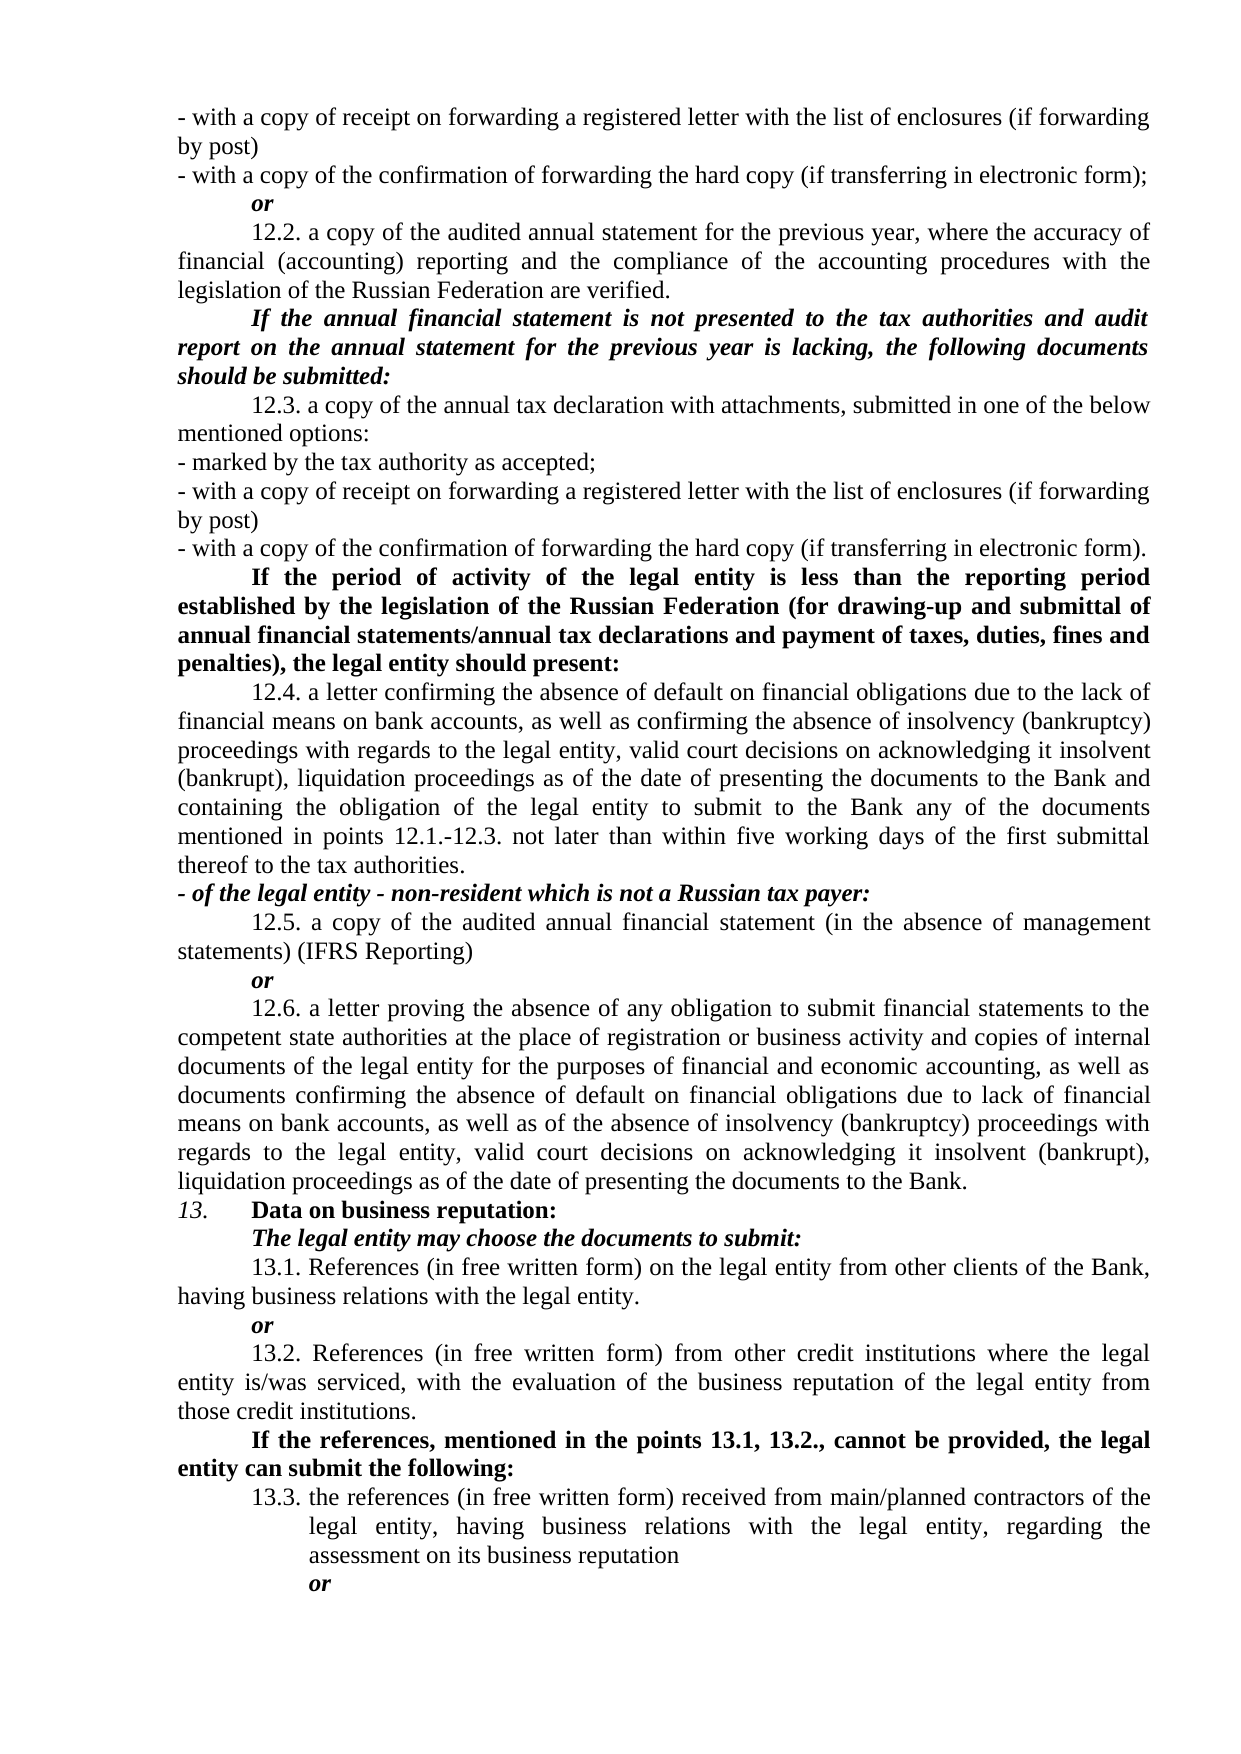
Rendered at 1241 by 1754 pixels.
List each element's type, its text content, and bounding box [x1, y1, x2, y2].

text 12.2. a copy of the audited annual statement for the previous year, where the accuracy of financial (accounting) reporting and the compliance of the accounting procedures with the legislation of the Russian Federation are verified. [177, 217, 1152, 303]
text - with a copy of receipt on forwarding a registered letter with the list of enclosures (if forwarding by post) [177, 102, 1152, 160]
text 13.2. References (in free written form) from other credit institutions where the legal entity is/was serviced, with the evaluation of the business reputation of the legal entity from those credit institutions. [177, 1338, 1152, 1425]
text 12.6. a letter proving the absence of any obligation to submit financial statements to the competent state authorities at the place of registration or business activity and copies of internal documents of the legal entity for the purposes of financial and economic accounting, as well as documents confirming the absence of default on financial obligations due to lack of financial means on bank accounts, as well as of the absence of insolvency (bankruptcy) proceedings with regards to the legal entity, valid court decisions on acknowledging it insolvent (bankrupt), liquidation proceedings as of the date of presenting the documents to the Bank. [177, 993, 1152, 1195]
text - with a copy of the confirmation of forwarding the hard copy (if transferring in electronic form). [177, 533, 1152, 562]
list or [309, 1568, 1152, 1597]
list Data on business reputation: [177, 1195, 1152, 1223]
text 12.5. a copy of the audited annual financial statement (in the absence of management statements) (IFRS Reporting) [177, 907, 1152, 965]
text 12.3. a copy of the annual tax declaration with attachments, submitted in one of the below mentioned options: [177, 390, 1152, 447]
text - with a copy of receipt on forwarding a registered letter with the list of enclosures (if forwarding by post) [177, 476, 1152, 533]
text 13.1. References (in free written form) on the legal entity from other clients of the Bank, having business relations with the legal entity. [177, 1252, 1152, 1310]
text - with a copy of the confirmation of forwarding the hard copy (if transferring in electronic form); [177, 160, 1152, 188]
text - marked by the tax authority as accepted; [177, 447, 1152, 476]
text If the annual financial statement is not presented to the tax authorities and audit report on the annual statement for the previous year is lacking, the following documents should be submitted: [177, 303, 1152, 390]
text The legal entity may choose the documents to submit: [177, 1223, 1152, 1252]
text or [177, 188, 1152, 217]
text 12.4. a letter confirming the absence of default on financial obligations due to the lack of financial means on bank accounts, as well as confirming the absence of insolvency (bankruptcy) proceedings with regards to the legal entity, valid court decisions on acknowledging it insolvent (bankrupt), liquidation proceedings as of the date of presenting the documents to the Bank and containing the obligation of the legal entity to submit to the Bank any of the documents mentioned in points 12.1.-12.3. not later than within five working days of the first submittal thereof to the tax authorities. [177, 677, 1152, 878]
text If the references, mentioned in the points 13.1, 13.2., cannot be provided, the legal entity can submit the following: [177, 1425, 1152, 1482]
list the references (in free written form) received from main/planned contractors of the legal entity, having business relations with the legal entity, regarding the assessment on its business reputation [251, 1482, 1152, 1568]
text or [177, 1310, 1152, 1338]
text If the period of activity of the legal entity is less than the reporting period established by the legislation of the Russian Federation (for drawing-up and submittal of annual financial statements/annual tax declarations and payment of taxes, duties, fines and penalties), the legal entity should present: [177, 562, 1152, 677]
text or [177, 965, 1152, 993]
text - of the legal entity - non-resident which is not a Russian tax payer: [177, 878, 1152, 907]
